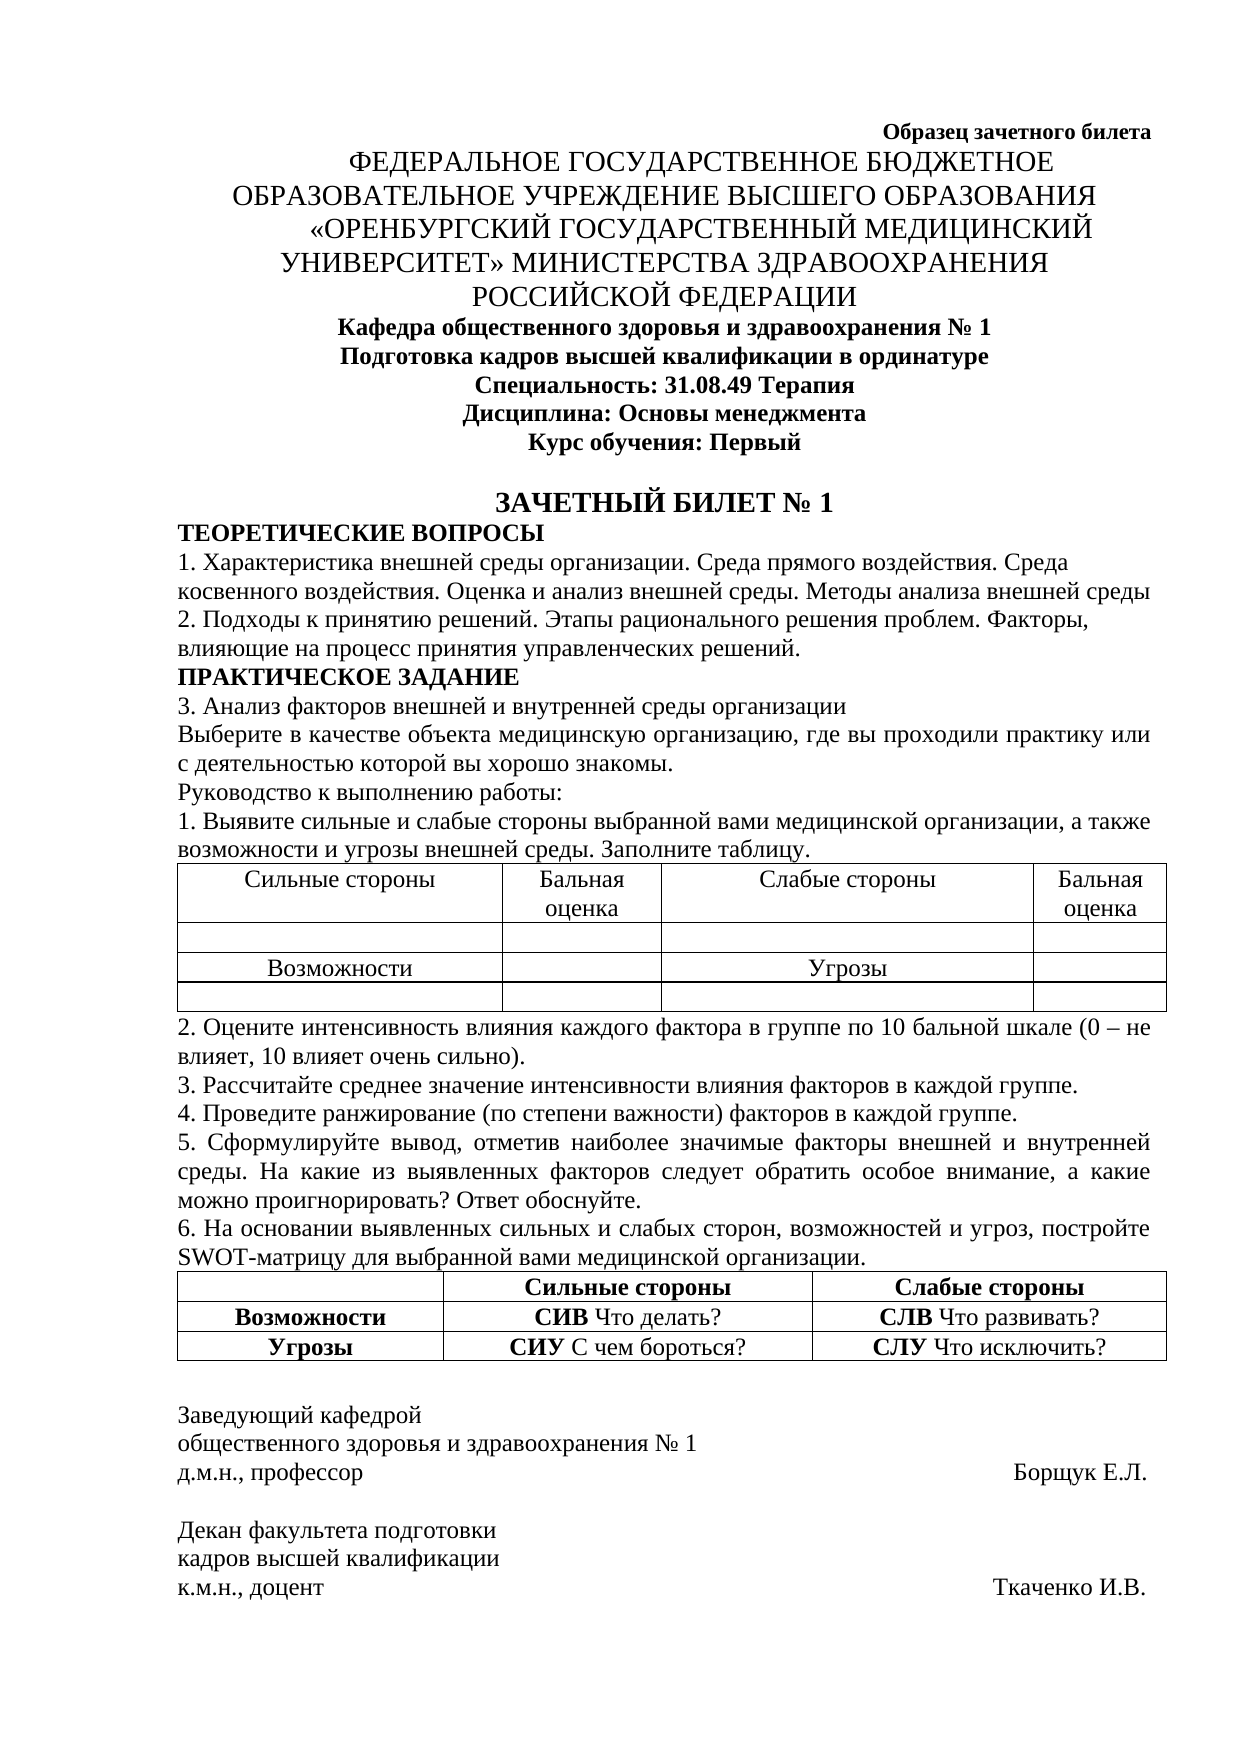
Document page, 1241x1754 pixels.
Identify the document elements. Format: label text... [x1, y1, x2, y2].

text Декан факультета подготовки [177, 1515, 1152, 1543]
text 1. Характеристика внешней среды организации. Среда прямого воздействия. Среда косвенного воздействия. Оценка и анализ внешней среды. Методы анализа внешней среды [177, 547, 1152, 604]
text Руководство к выполнению работы: [177, 777, 1152, 806]
text к.м.н., доцент Ткаченко И.В. [177, 1572, 1152, 1601]
table_cell [662, 923, 1033, 952]
table_cell [662, 983, 1033, 1011]
table_cell [178, 983, 502, 1011]
text 1. Выявите сильные и слабые стороны выбранной вами медицинской организации, а также возможности и угрозы внешней среды. Заполните таблицу. [177, 806, 1152, 863]
text «ОРЕНБУРГСКИЙ ГОСУДАРСТВЕННЫЙ МЕДИЦИНСКИЙ УНИВЕРСИТЕТ» МИНИСТЕРСТВА ЗДРАВООХРАНЕНИЯ РОССИЙСКОЙ ФЕДЕРАЦИИ [177, 212, 1152, 312]
text 6. На основании выявленных сильных и слабых сторон, возможностей и угроз, постройте SWOT-матрицу для выбранной вами медицинской организации. [177, 1213, 1152, 1271]
text ТЕОРЕТИЧЕСКИЕ ВОПРОСЫ [177, 518, 1152, 547]
text Выберите в качестве объекта медицинскую организацию, где вы проходили практику или с деятельностью которой вы хорошо знакомы. [177, 719, 1152, 777]
table_cell [1034, 983, 1166, 1011]
table_cell [1034, 953, 1166, 981]
text Специальность: 31.08.49 Терапия [177, 370, 1152, 398]
table_cell [503, 923, 661, 952]
text 3. Рассчитайте среднее значение интенсивности влияния факторов в каждой группе. [177, 1070, 1152, 1098]
text общественного здоровья и здравоохранения № 1 [177, 1428, 1152, 1457]
table_cell Угрозы [178, 1332, 443, 1360]
text ПРАКТИЧЕСКОЕ ЗАДАНИЕ [177, 662, 1152, 691]
text ФЕДЕРАЛЬНОЕ ГОСУДАРСТВЕННОЕ БЮДЖЕТНОЕ ОБРАЗОВАТЕЛЬНОЕ УЧРЕЖДЕНИЕ ВЫСШЕГО ОБРАЗОВАНИЯ [177, 144, 1152, 212]
text Подготовка кадров высшей квалификации в ординатуре [177, 341, 1152, 370]
table_cell СИВ Что делать? [444, 1302, 812, 1331]
text 2. Оцените интенсивность влияния каждого фактора в группе по 10 бальной шкале (0 – не влияет, 10 влияет очень сильно). [177, 1012, 1152, 1070]
table_header [178, 1272, 443, 1301]
table_header Бальная оценка [503, 864, 661, 922]
table_header Бальная оценка [1034, 864, 1166, 922]
table_cell [503, 953, 661, 981]
table_cell СИУ С чем бороться? [444, 1332, 812, 1360]
table_cell [503, 983, 661, 1011]
text ЗАЧЕТНЫЙ БИЛЕТ № 1 [177, 485, 1152, 518]
table_cell [178, 923, 502, 952]
table_cell Угрозы [662, 953, 1033, 981]
table_cell СЛВ Что развивать? [813, 1302, 1166, 1331]
table_cell СЛУ Что исключить? [813, 1332, 1166, 1360]
table_header Сильные стороны [444, 1272, 812, 1301]
text д.м.н., профессор Борщук Е.Л. [177, 1457, 1152, 1486]
text Дисциплина: Основы менеджмента [177, 398, 1152, 427]
table_header Сильные стороны [178, 864, 502, 922]
text 5. Сформулируйте вывод, отметив наиболее значимые факторы внешней и внутренней среды. На какие из выявленных факторов следует обратить особое внимание, а какие можно проигнорировать? Ответ обоснуйте. [177, 1127, 1152, 1213]
text Курс обучения: Первый [177, 427, 1152, 456]
table_cell [1034, 923, 1166, 952]
text кадров высшей квалификации [177, 1543, 1152, 1572]
table_header Слабые стороны [662, 864, 1033, 922]
text 3. Анализ факторов внешней и внутренней среды организации [177, 691, 1152, 719]
table_cell Возможности [178, 953, 502, 981]
list Образец зачетного билета [177, 118, 1152, 144]
text 4. Проведите ранжирование (по степени важности) факторов в каждой группе. [177, 1098, 1152, 1127]
table_header Слабые стороны [813, 1272, 1166, 1301]
text Кафедра общественного здоровья и здравоохранения № 1 [177, 312, 1152, 341]
text 2. Подходы к принятию решений. Этапы рационального решения проблем. Факторы, влияющие на процесс принятия управленческих решений. [177, 604, 1152, 662]
text Заведующий кафедрой [177, 1400, 1152, 1428]
table_cell Возможности [178, 1302, 443, 1331]
